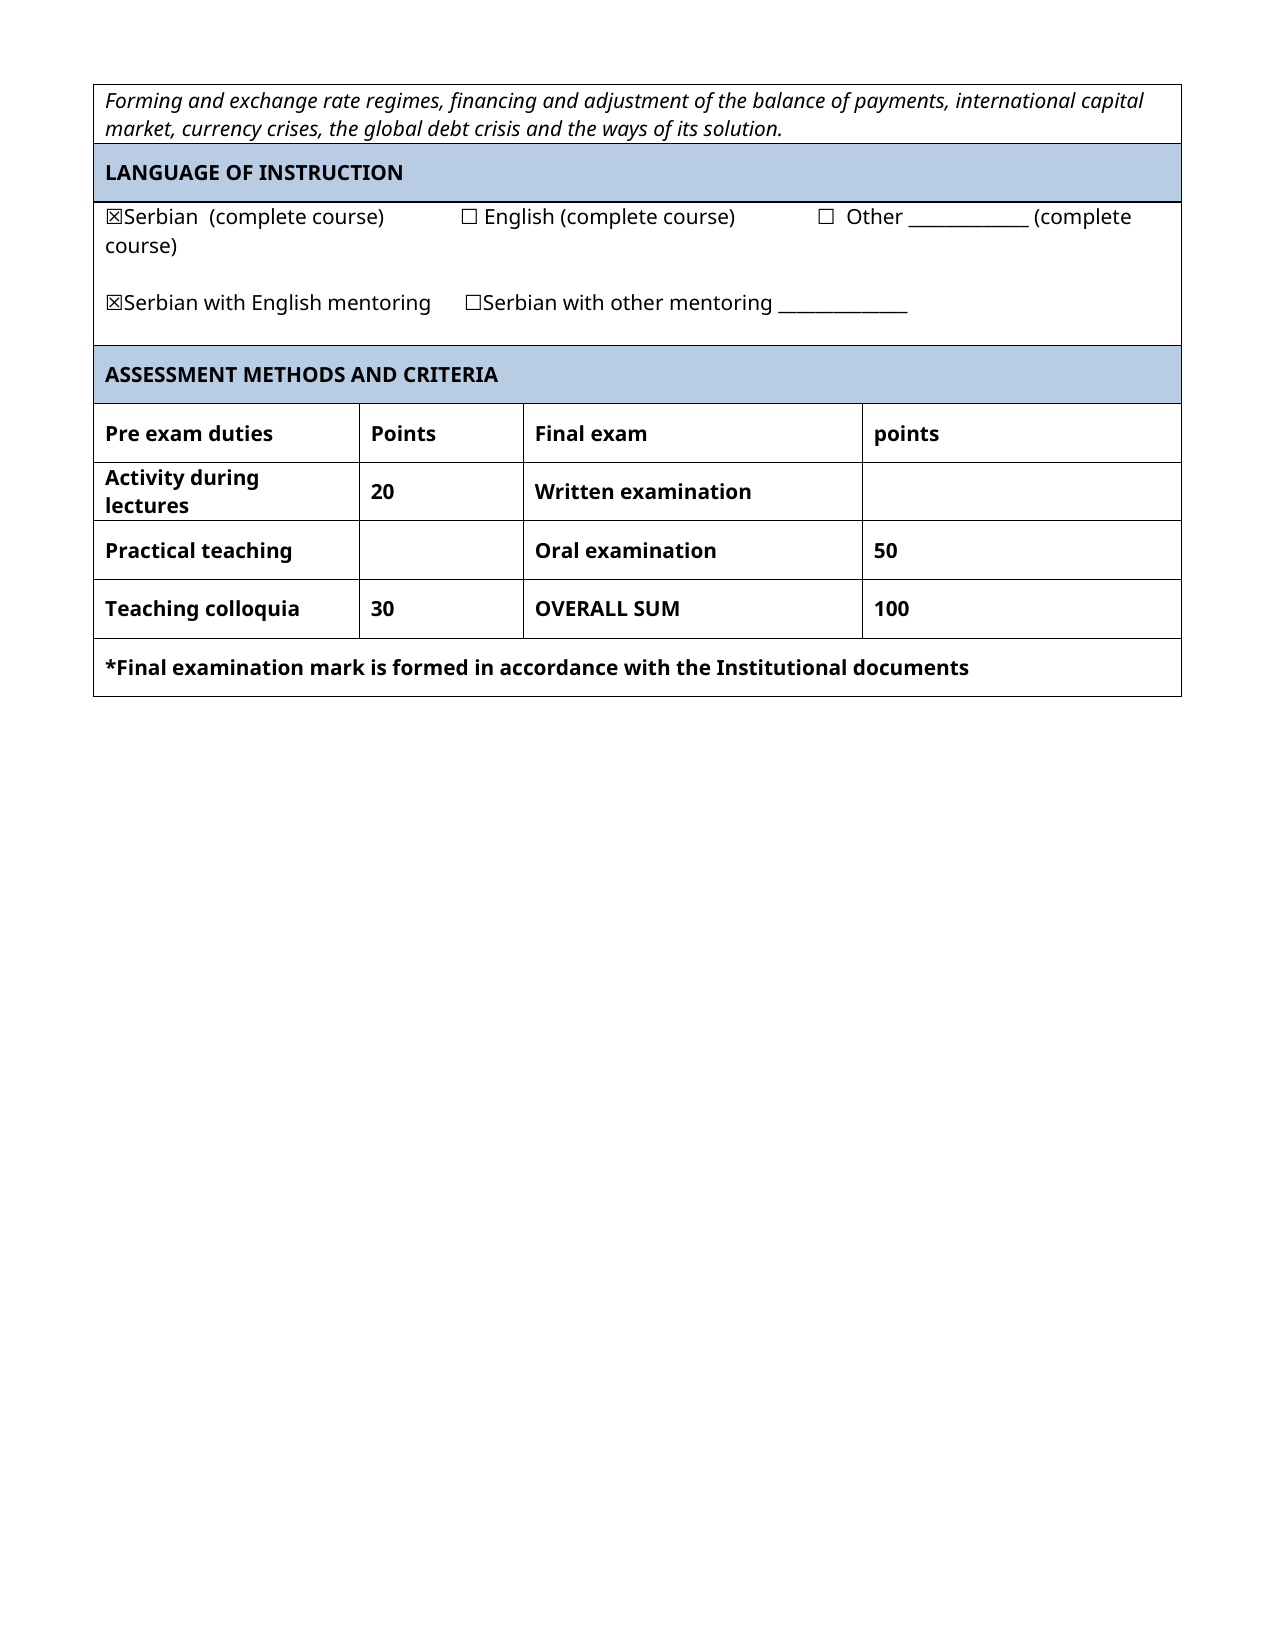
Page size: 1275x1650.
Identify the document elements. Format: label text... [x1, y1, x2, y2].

table_cell [360, 521, 523, 579]
table_cell Pre exam duties [94, 404, 359, 462]
table_cell OVERALL SUM [524, 580, 862, 637]
table_cell Forming and exchange rate regimes, financing and adjustment of the balance of payments, international capital market, currency crises, the global debt crisis and the ways of its solution. [94, 85, 1181, 143]
table_cell Points [360, 404, 523, 462]
table_cell [863, 463, 1181, 520]
table_cell 20 [360, 463, 523, 520]
table_cell Teaching colloquia [94, 580, 359, 637]
table_cell Final exam [524, 404, 862, 462]
table_cell Oral examination [524, 521, 862, 579]
table_cell Written examination [524, 463, 862, 520]
table_cell points [863, 404, 1181, 462]
table_cell ASSESSMENT METHODS AND CRITERIA [94, 346, 1181, 403]
table_cell LANGUAGE OF INSTRUCTION [94, 144, 1181, 201]
table_cell Serbian (complete course) English (complete course) Other _____________ (complete course) Serbian with English mentoring Serbian with other mentoring ______________ [94, 203, 1181, 345]
table_cell Practical teaching [94, 521, 359, 579]
table_cell *Final examination mark is formed in accordance with the Institutional documents [94, 639, 1181, 696]
table_cell 30 [360, 580, 523, 637]
table_cell 100 [863, 580, 1181, 637]
table_cell 50 [863, 521, 1181, 579]
table_cell Activity during lectures [94, 463, 359, 520]
